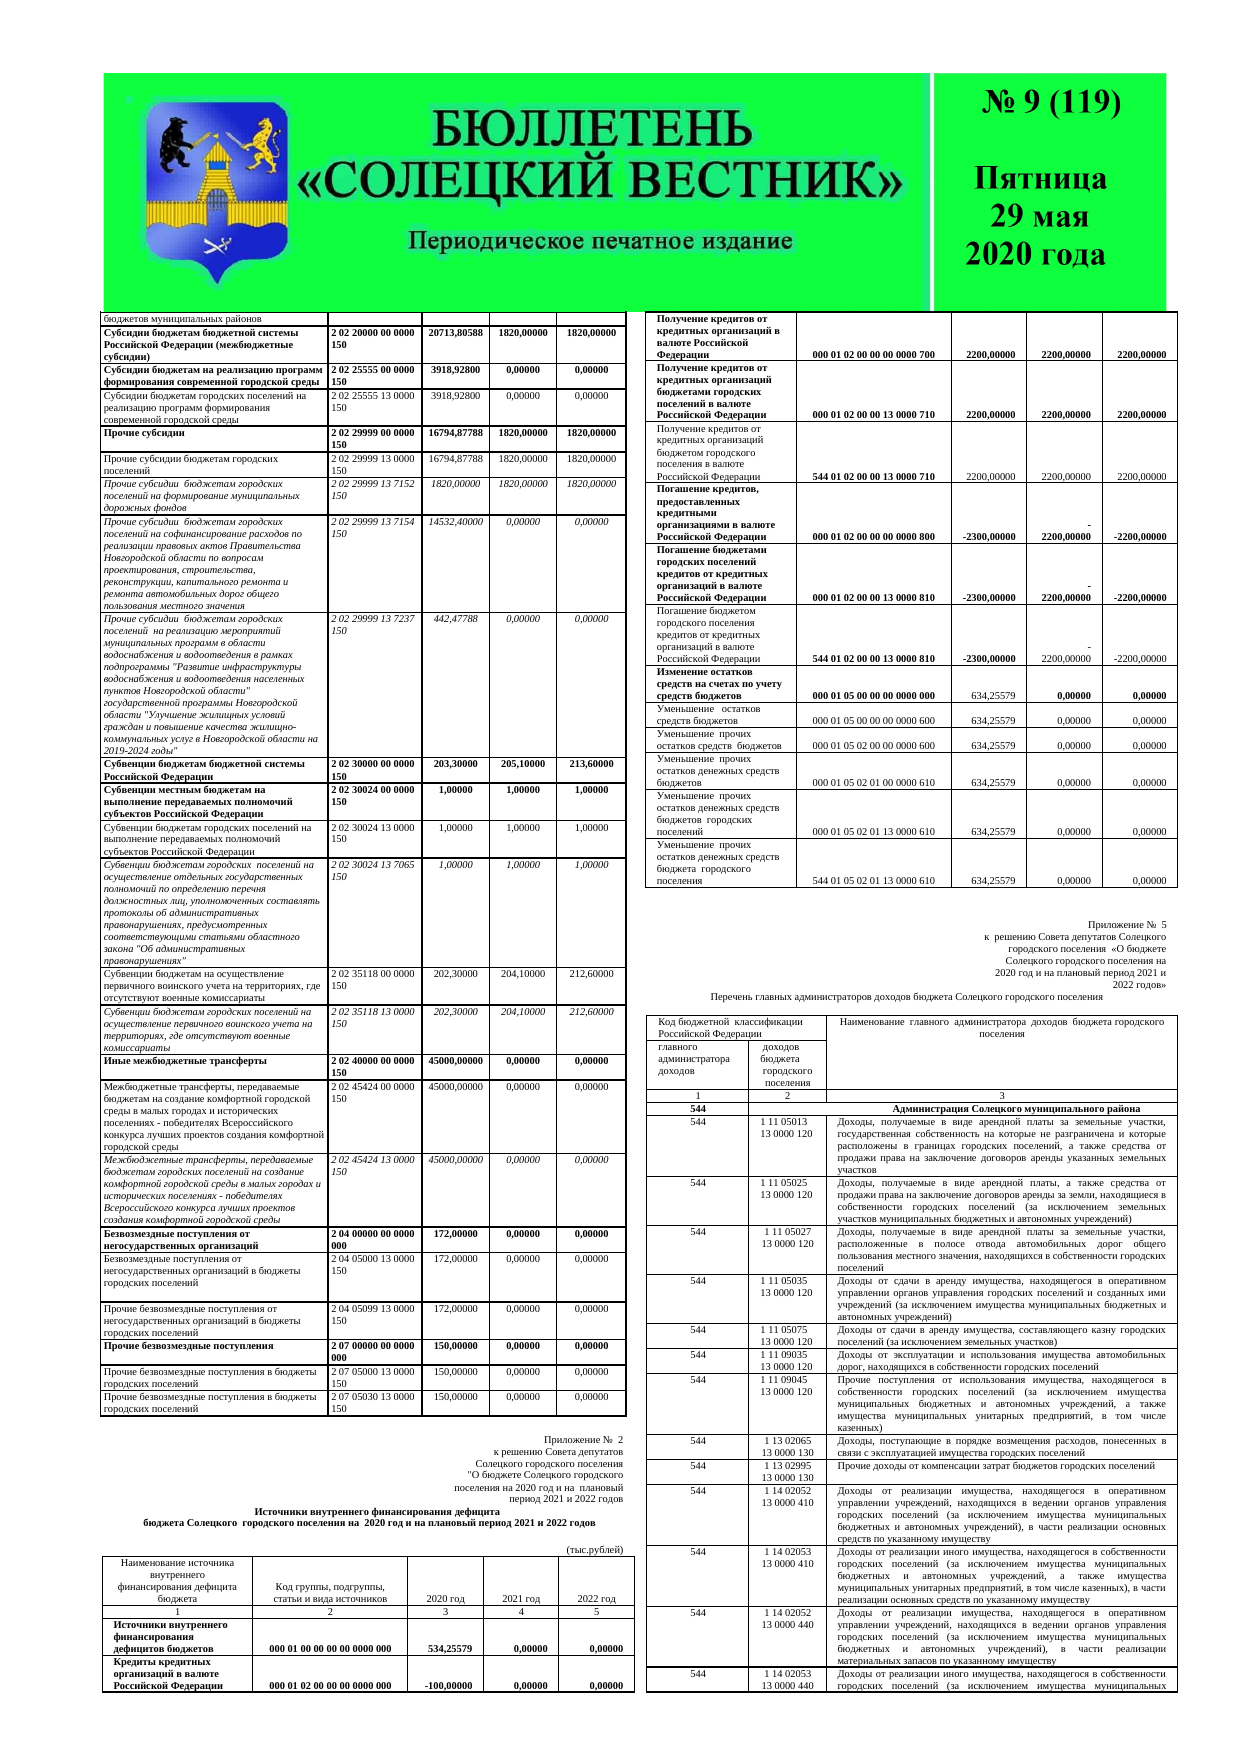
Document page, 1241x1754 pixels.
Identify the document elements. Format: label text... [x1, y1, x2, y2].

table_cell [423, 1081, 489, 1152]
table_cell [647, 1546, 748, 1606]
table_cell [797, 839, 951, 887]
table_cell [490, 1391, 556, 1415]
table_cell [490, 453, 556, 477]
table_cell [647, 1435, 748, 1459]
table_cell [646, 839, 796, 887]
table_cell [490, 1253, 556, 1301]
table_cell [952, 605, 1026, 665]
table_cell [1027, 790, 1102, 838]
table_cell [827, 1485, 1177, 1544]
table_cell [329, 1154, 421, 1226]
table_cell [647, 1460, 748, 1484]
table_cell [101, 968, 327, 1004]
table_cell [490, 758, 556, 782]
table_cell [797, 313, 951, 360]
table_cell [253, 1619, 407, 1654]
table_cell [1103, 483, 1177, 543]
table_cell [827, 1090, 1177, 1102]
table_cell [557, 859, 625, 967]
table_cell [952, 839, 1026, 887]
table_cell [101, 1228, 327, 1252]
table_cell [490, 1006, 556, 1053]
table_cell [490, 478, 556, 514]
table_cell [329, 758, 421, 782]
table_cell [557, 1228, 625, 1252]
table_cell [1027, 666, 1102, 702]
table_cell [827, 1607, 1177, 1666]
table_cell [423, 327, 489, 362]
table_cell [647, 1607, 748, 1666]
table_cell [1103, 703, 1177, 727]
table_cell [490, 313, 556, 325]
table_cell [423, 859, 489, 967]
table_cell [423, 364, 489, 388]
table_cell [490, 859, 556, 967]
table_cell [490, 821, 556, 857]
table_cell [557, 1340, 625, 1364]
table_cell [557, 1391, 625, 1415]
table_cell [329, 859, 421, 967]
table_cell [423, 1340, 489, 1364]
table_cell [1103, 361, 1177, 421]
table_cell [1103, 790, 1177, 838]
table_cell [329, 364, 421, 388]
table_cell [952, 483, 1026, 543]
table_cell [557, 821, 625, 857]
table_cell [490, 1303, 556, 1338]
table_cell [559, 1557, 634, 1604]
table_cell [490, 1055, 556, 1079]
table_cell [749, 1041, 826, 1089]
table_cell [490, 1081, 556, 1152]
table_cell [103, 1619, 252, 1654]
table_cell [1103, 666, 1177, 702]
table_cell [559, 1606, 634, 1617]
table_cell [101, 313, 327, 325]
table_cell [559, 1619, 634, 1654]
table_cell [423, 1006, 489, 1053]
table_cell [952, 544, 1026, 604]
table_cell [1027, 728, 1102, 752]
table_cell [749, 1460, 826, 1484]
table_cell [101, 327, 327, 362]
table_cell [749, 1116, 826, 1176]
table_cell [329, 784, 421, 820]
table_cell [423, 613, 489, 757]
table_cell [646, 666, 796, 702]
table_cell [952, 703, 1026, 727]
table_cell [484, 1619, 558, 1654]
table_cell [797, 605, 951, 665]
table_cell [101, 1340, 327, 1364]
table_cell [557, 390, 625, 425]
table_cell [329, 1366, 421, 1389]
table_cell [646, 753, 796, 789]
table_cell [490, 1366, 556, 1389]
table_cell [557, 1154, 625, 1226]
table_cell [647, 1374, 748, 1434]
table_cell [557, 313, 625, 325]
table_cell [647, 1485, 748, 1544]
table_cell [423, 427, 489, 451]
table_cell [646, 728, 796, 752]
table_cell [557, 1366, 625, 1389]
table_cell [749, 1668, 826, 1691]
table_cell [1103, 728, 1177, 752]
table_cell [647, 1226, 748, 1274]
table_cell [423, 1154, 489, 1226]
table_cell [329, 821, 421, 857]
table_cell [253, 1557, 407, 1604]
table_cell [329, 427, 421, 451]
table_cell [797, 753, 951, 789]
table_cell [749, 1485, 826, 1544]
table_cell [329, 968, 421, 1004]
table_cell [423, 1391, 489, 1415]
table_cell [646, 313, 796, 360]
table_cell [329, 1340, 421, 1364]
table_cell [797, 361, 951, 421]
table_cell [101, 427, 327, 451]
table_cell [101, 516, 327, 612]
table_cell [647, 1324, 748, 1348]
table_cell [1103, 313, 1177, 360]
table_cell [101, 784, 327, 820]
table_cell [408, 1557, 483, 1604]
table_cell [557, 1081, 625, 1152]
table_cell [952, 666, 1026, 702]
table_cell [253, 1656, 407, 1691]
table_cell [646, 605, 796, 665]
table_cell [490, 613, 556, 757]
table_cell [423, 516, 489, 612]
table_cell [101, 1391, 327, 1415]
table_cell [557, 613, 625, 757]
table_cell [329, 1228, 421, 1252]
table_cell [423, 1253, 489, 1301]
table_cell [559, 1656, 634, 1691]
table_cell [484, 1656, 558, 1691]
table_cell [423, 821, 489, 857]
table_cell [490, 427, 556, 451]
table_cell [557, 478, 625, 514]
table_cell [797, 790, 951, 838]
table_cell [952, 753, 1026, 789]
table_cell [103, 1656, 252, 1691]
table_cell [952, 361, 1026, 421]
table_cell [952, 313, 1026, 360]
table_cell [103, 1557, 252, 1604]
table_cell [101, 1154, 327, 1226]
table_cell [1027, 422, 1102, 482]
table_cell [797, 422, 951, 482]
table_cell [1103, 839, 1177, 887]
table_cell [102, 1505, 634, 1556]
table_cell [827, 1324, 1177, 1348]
picture [103, 73, 1167, 312]
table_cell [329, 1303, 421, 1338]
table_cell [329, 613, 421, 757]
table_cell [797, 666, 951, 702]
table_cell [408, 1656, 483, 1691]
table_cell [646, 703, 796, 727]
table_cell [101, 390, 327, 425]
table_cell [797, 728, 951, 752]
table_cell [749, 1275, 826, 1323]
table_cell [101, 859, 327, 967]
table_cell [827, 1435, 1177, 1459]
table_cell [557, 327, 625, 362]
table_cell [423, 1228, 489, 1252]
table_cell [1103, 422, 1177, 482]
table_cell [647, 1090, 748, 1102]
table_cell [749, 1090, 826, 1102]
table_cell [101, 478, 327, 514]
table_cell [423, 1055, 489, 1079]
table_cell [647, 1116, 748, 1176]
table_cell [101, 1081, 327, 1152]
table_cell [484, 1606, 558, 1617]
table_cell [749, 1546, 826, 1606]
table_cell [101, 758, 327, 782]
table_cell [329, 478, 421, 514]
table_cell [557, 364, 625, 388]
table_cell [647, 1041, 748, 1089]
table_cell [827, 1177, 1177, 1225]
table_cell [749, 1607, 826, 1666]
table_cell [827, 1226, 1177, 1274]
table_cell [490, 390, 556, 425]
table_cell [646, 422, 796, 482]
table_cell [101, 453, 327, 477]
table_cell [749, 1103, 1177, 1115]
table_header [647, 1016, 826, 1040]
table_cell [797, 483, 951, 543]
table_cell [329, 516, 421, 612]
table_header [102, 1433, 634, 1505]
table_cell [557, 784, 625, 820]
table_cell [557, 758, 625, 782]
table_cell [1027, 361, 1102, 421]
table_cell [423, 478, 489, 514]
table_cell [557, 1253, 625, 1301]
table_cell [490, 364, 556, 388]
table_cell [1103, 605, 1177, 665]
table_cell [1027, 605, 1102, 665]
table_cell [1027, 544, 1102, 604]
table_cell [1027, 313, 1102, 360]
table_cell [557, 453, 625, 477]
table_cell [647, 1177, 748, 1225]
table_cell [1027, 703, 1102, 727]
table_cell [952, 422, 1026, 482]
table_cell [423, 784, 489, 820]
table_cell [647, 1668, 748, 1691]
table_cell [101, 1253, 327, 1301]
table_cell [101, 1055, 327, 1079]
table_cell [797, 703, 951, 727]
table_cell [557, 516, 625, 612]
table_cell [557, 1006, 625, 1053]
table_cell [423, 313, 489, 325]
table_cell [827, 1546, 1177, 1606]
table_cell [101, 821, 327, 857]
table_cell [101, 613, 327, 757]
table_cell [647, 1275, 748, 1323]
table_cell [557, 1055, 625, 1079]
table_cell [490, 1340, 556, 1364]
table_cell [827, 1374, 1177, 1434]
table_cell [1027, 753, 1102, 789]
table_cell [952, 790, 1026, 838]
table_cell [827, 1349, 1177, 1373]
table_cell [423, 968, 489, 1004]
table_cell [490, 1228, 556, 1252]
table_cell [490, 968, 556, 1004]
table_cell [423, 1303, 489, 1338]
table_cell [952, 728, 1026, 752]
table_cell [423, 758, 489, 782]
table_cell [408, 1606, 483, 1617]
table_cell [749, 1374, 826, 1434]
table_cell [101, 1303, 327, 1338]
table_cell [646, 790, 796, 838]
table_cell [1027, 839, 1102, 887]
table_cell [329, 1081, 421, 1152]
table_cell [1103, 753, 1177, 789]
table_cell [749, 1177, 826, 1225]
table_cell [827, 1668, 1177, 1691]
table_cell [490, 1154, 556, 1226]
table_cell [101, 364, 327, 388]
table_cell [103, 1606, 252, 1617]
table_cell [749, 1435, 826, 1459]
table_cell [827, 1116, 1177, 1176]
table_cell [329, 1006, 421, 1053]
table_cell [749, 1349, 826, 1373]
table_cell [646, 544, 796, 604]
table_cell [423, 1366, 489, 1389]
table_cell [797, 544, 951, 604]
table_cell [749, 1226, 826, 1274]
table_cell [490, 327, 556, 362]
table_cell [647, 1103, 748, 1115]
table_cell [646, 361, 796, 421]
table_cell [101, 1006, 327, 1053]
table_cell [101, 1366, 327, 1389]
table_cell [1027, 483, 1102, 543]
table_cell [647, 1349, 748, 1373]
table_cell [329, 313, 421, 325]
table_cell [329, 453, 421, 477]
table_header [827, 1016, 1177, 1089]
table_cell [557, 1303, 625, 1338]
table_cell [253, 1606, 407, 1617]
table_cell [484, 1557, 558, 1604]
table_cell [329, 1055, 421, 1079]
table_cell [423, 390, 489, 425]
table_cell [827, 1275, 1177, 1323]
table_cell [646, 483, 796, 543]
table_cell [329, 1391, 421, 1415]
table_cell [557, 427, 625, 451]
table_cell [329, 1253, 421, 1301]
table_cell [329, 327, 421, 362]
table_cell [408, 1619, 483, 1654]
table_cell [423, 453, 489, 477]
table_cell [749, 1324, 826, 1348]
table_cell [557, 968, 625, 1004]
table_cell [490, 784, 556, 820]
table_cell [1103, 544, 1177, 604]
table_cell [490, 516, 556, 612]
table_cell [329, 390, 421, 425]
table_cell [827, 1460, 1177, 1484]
